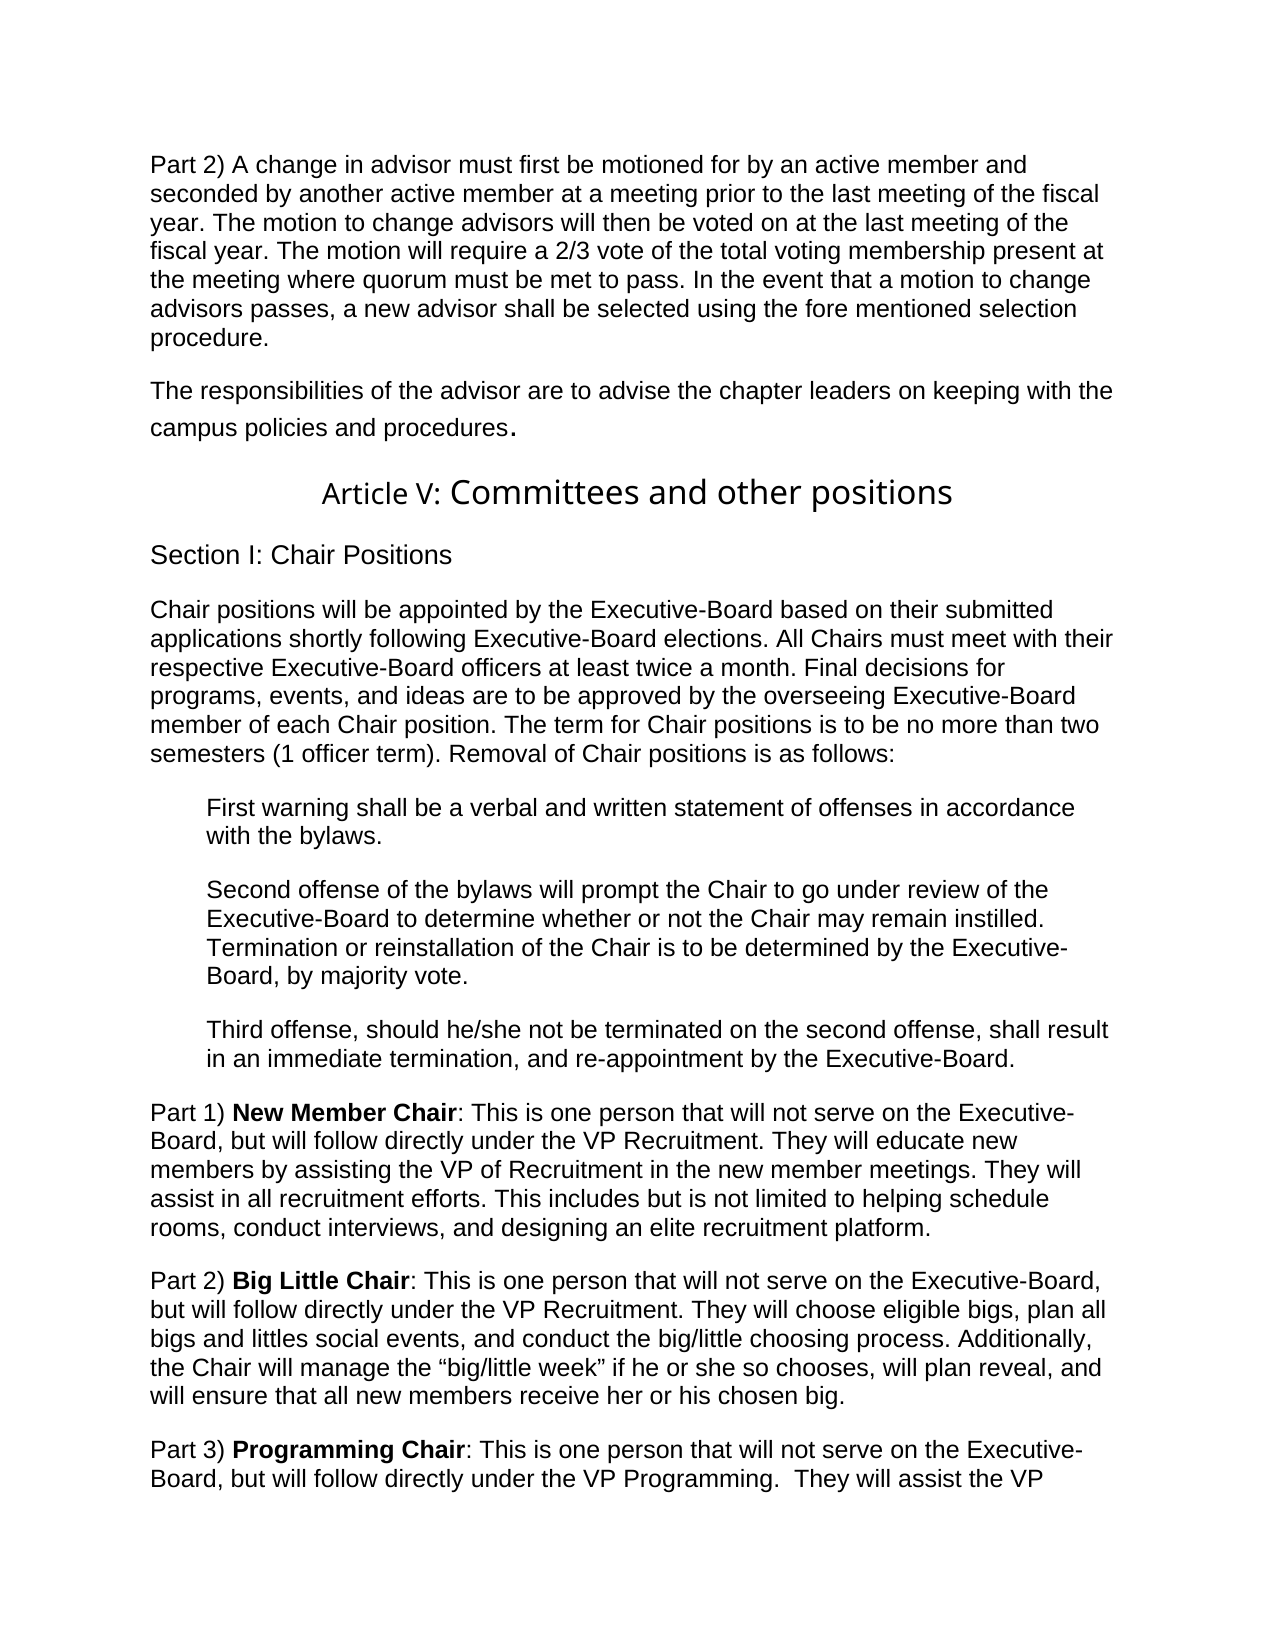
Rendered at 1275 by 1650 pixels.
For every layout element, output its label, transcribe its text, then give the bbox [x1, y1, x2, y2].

text Article V: Committees and other positions [150, 468, 1125, 514]
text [150, 1435, 1125, 1493]
text Chair positions will be appointed by the Executive-Board based on their submitted applications shortly following Executive-Board elections. All Chairs must meet with their respective Executive-Board officers at least twice a month. Final decisions for programs, events, and ideas are to be approved by the overseeing Executive-Board member of each Chair position. The term for Chair positions is to be no more than two semesters (1 officer term). Removal of Chair positions is as follows: [150, 595, 1125, 768]
text Part 2) A change in advisor must first be motioned for by an active member and seconded by another active member at a meeting prior to the last meeting of the fiscal year. The motion to change advisors will then be voted on at the last meeting of the fiscal year. The motion will require a 2/3 vote of the total voting membership present at the meeting where quorum must be met to pass. In the event that a motion to change advisors passes, a new advisor shall be selected using the fore mentioned selection procedure. [150, 150, 1125, 351]
text Part 1) New Member Chair: This is one person that will not serve on the Executive-Board, but will follow directly under the VP Recruitment. They will educate new members by assisting the VP of Recruitment in the new member meetings. They will assist in all recruitment efforts. This includes but is not limited to helping schedule rooms, conduct interviews, and designing an elite recruitment platform. [150, 1098, 1125, 1241]
list Second offense of the bylaws will prompt the Chair to go under review of the Executive-Board to determine whether or not the Chair may remain instilled. Termination or reinstallation of the Chair is to be determined by the Executive-Board, by majority vote. [187, 875, 1125, 990]
text The responsibilities of the advisor are to advise the chapter leaders on keeping with the campus policies and procedures. [150, 376, 1125, 443]
text Part 2) Big Little Chair: This is one person that will not serve on the Executive-Board, but will follow directly under the VP Recruitment. They will choose eligible bigs, plan all bigs and littles social events, and conduct the big/little choosing process. Additionally, the Chair will manage the “big/little week” if he or she so chooses, will plan reveal, and will ensure that all new members receive her or his chosen big. [150, 1266, 1125, 1410]
list Third offense, should he/she not be terminated on the second offense, shall result in an immediate termination, and re-appointment by the Executive-Board. [187, 1015, 1125, 1073]
text Section I: Chair Positions [150, 539, 1125, 570]
list First warning shall be a verbal and written statement of offenses in accordance with the bylaws. [187, 793, 1125, 850]
